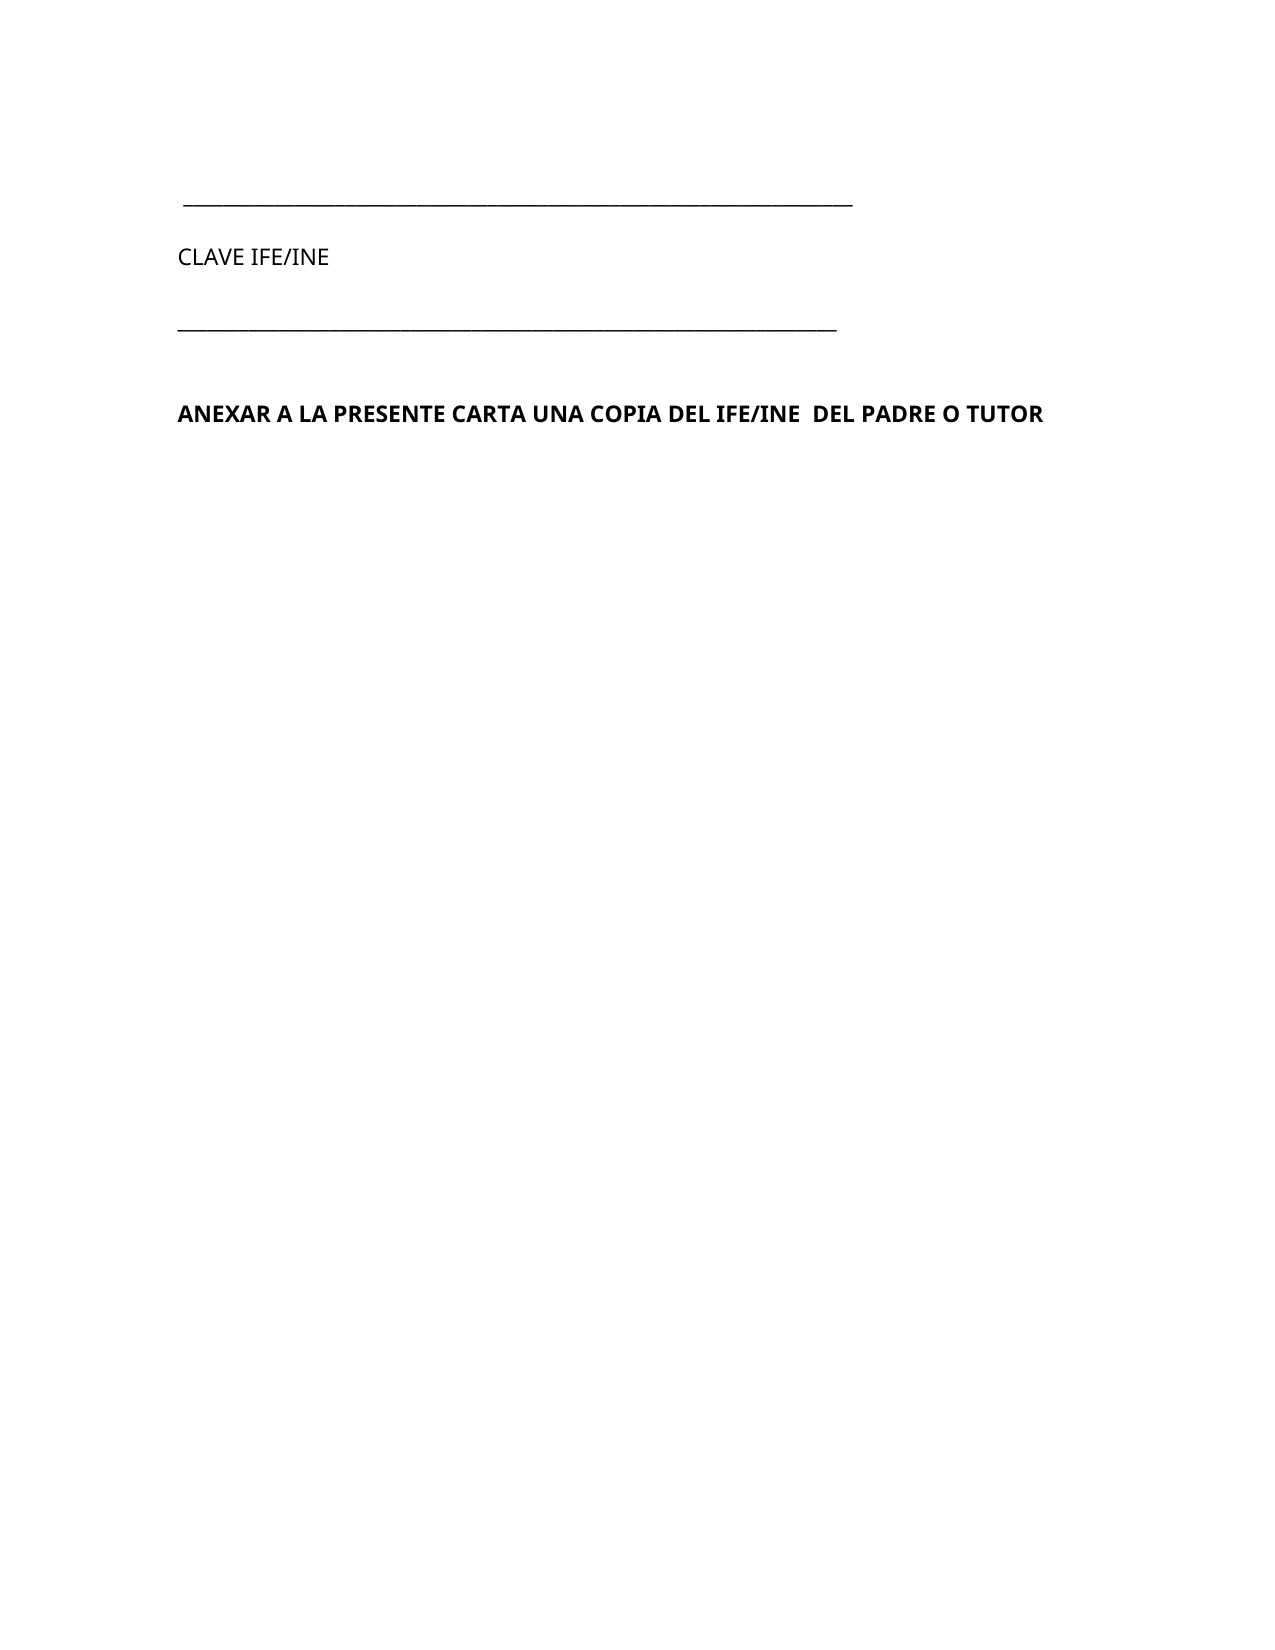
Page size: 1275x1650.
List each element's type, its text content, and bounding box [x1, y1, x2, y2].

text ANEXAR A LA PRESENTE CARTA UNA COPIA DEL IFE/INE DEL PADRE O TUTOR [177, 398, 1098, 429]
text CLAVE IFE/INE [177, 241, 1098, 273]
text _________________________________________________________________ [177, 304, 1098, 335]
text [177, 179, 1098, 210]
